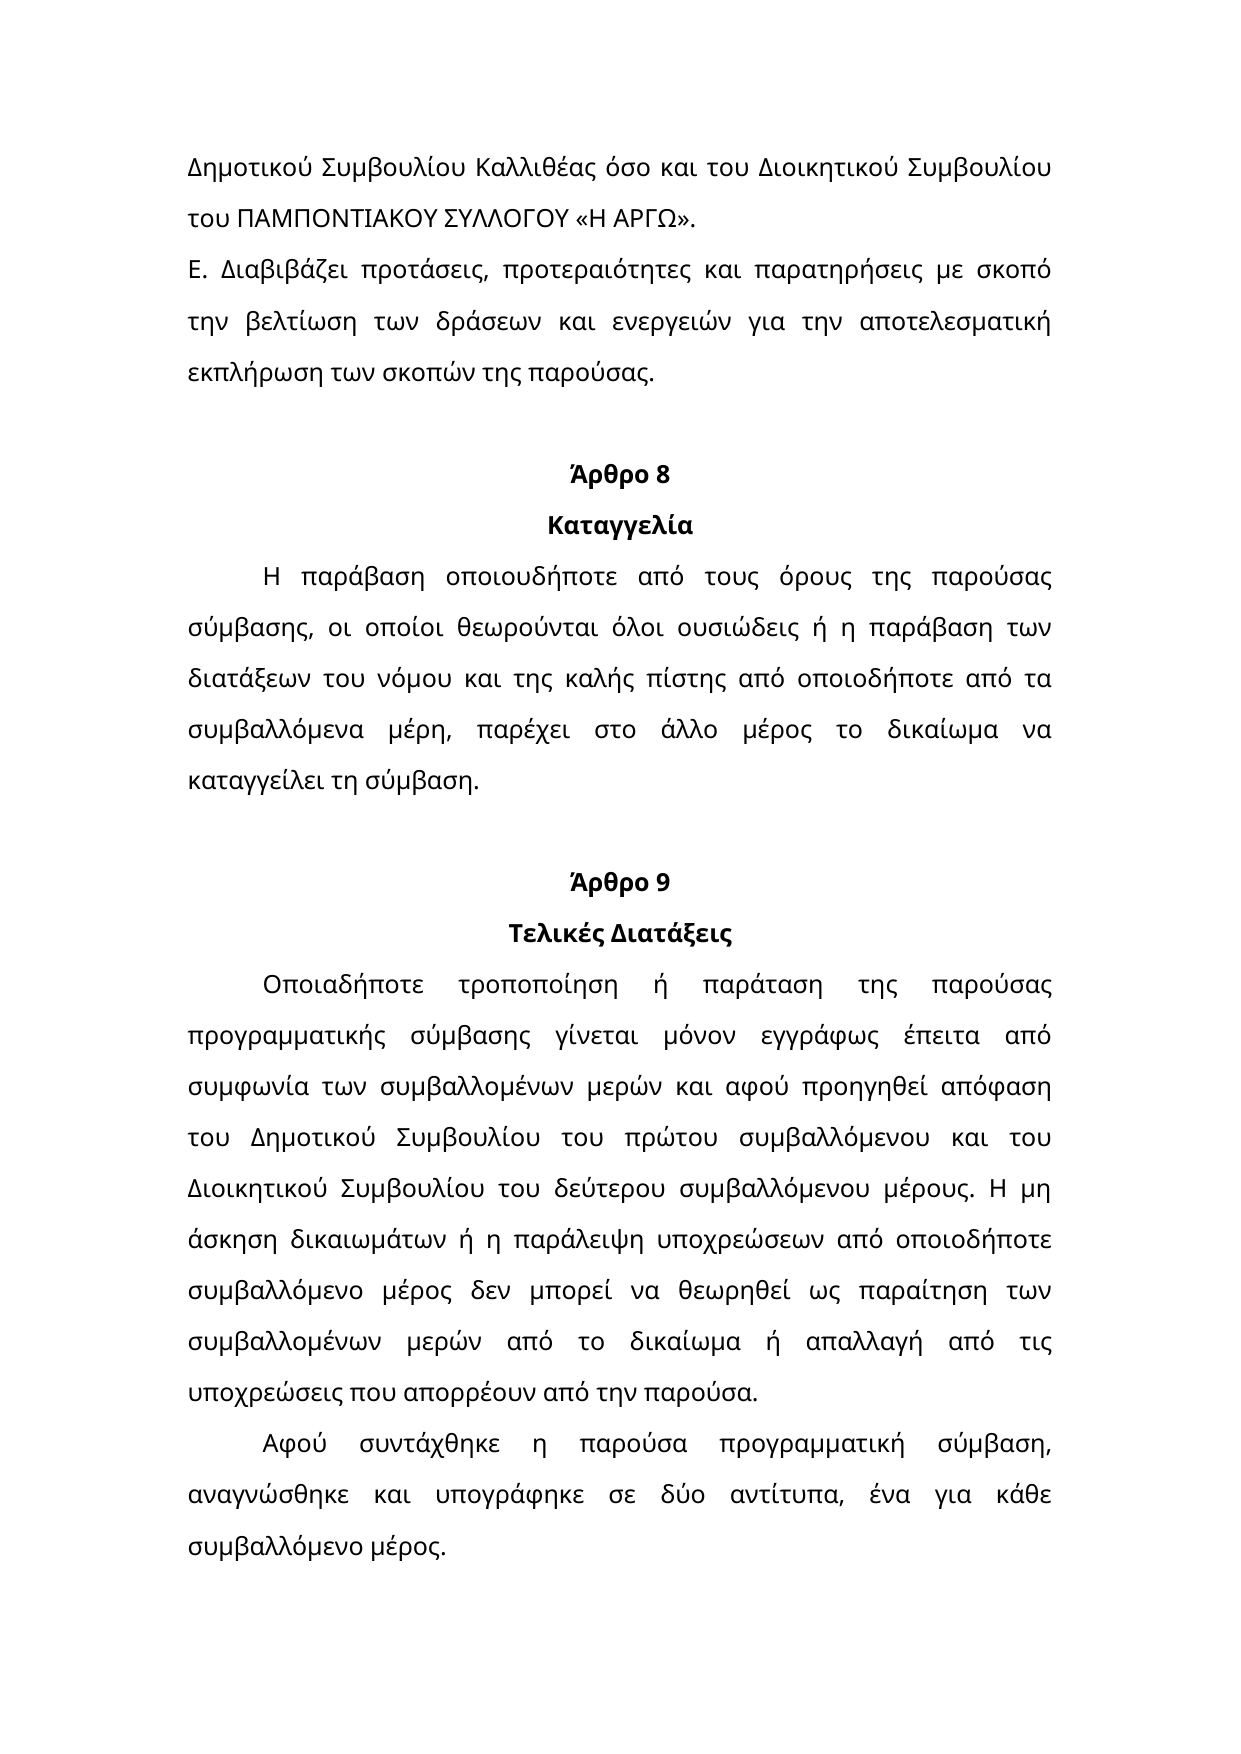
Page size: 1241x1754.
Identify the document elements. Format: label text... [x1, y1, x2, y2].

text Καταγγελία [187, 507, 1053, 541]
text Οποιαδήποτε τροποποίηση ή παράταση της παρούσας προγραμματικής σύμβασης γίνεται μόνον εγγράφως έπειτα από συμφωνία των συμβαλλομένων μερών και αφού προηγηθεί απόφαση του Δημοτικού Συμβουλίου του πρώτου συμβαλλόμενου και του Διοικητικού Συμβουλίου του δεύτερου συμβαλλόμενου μέρους. Η μη άσκηση δικαιωμάτων ή η παράλειψη υποχρεώσεων από οποιοδήποτε συμβαλλόμενο μέρος δεν μπορεί να θεωρηθεί ως παραίτηση των συμβαλλομένων μερών από το δικαίωμα ή απαλλαγή από τις υποχρεώσεις που απορρέουν από την παρούσα. [187, 967, 1053, 1409]
text Άρθρο 8 [187, 456, 1053, 490]
text Ε. Διαβιβάζει προτάσεις, προτεραιότητες και παρατηρήσεις με σκοπό την βελτίωση των δράσεων και ενεργειών για την αποτελεσματική εκπλήρωση των σκοπών της παρούσας. [187, 252, 1053, 388]
text Η παράβαση οποιουδήποτε από τους όρους της παρούσας σύμβασης, οι οποίοι θεωρούνται όλοι ουσιώδεις ή η παράβαση των διατάξεων του νόμου και της καλής πίστης από οποιοδήποτε από τα συμβαλλόμενα μέρη, παρέχει στο άλλο μέρος το δικαίωμα να καταγγείλει τη σύμβαση. [187, 558, 1053, 797]
text Αφού συντάχθηκε η παρούσα προγραμματική σύμβαση, αναγνώσθηκε και υπογράφηκε σε δύο αντίτυπα, ένα για κάθε συμβαλλόμενο μέρος. [187, 1426, 1053, 1562]
text Άρθρο 9 [187, 864, 1053, 899]
text Τελικές Διατάξεις [187, 916, 1053, 950]
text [187, 150, 1053, 235]
